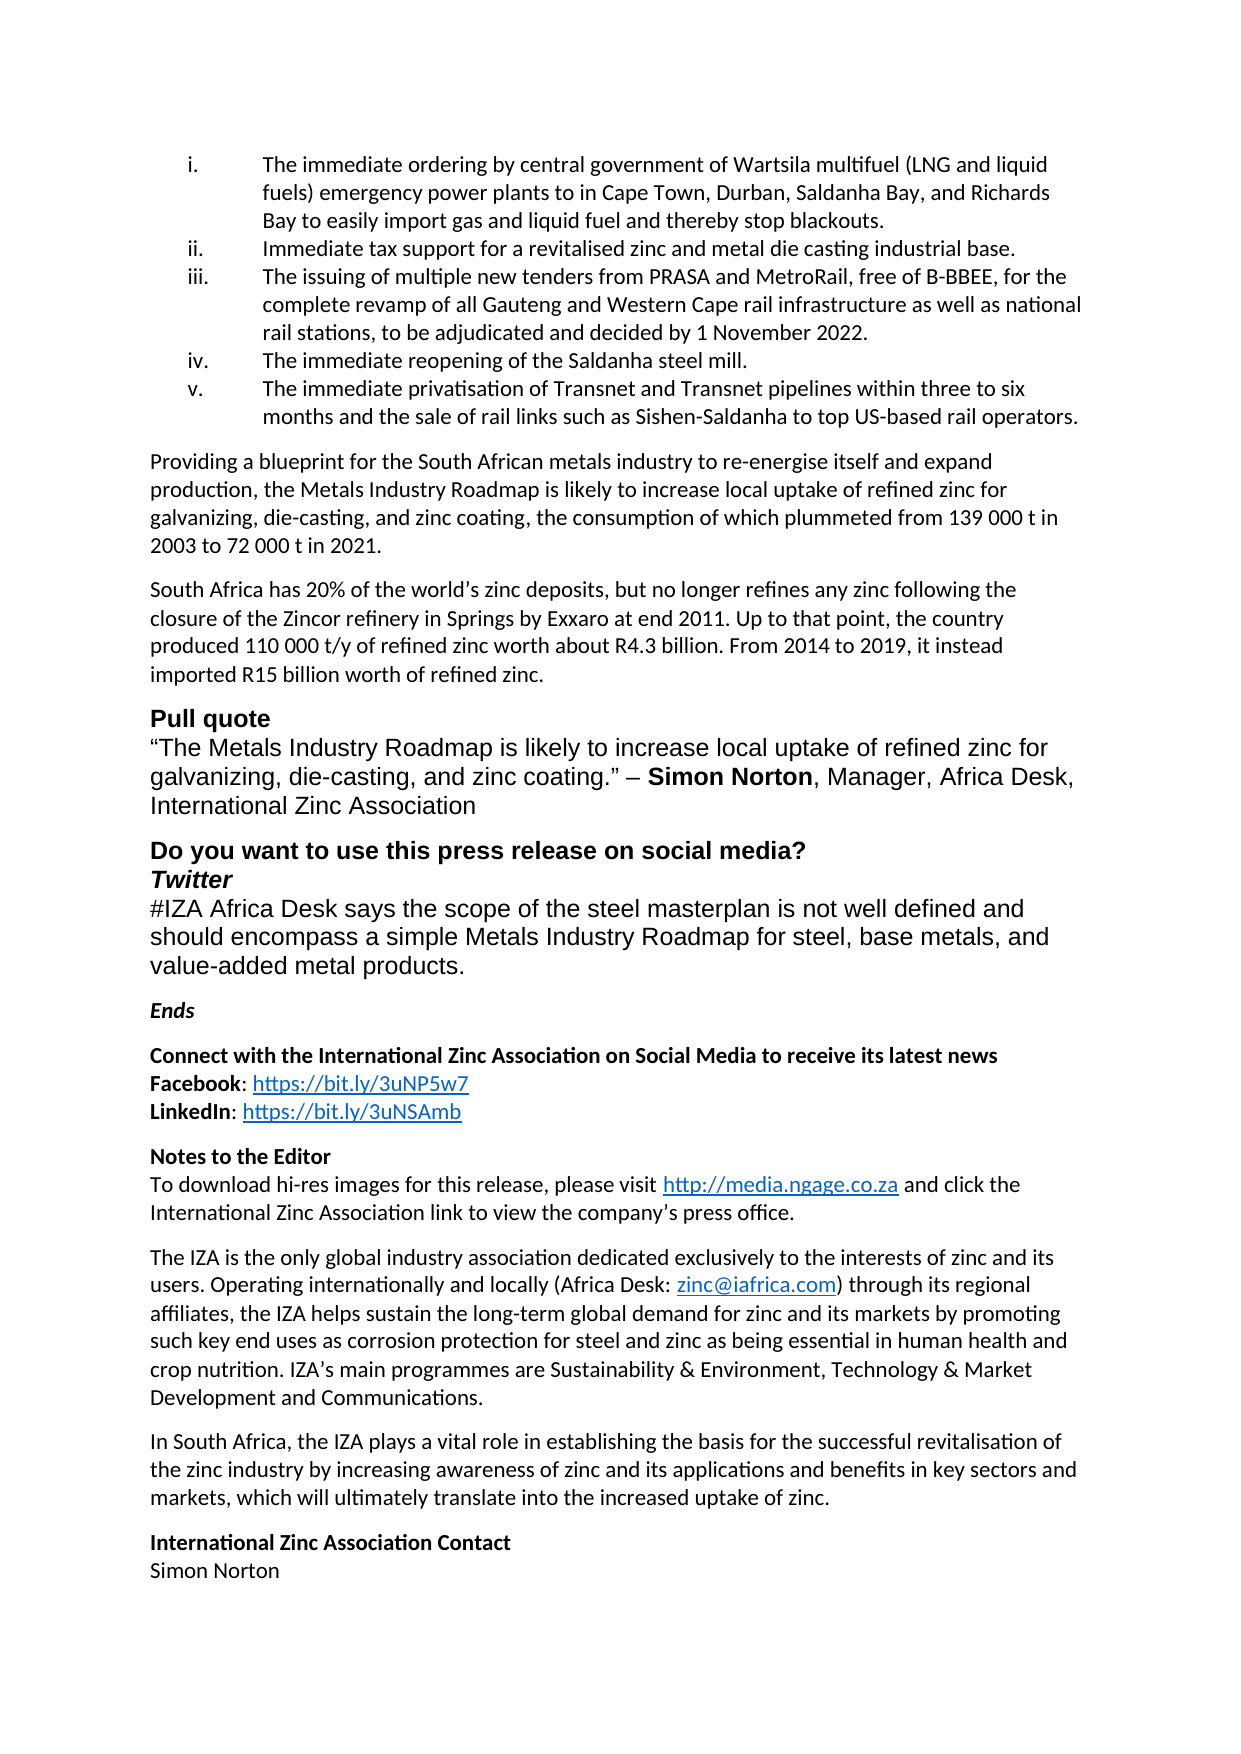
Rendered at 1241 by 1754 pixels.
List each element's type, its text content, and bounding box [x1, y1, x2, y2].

text Do you want to use this press release on social media? [150, 836, 1090, 865]
text Facebook: https://bit.ly/3uNP5w7 [150, 1069, 1090, 1097]
text Ends [150, 996, 1090, 1024]
text Notes to the Editor To download hi-res images for this release, please visit http://media.ngage.co.za and click the International Zinc Association link to view the company’s press office. [150, 1142, 1090, 1226]
list Immediate tax support for a revitalised zinc and metal die casting industrial base. [187, 234, 1090, 262]
text Twitter [150, 865, 1090, 893]
list The issuing of multiple new tenders from PRASA and MetroRail, free of B-BBEE, for the complete revamp of all Gauteng and Western Cape rail infrastructure as well as national rail stations, to be adjudicated and decided by 1 November 2022. [187, 262, 1090, 346]
list The immediate ordering by central government of Wartsila multifuel (LNG and liquid fuels) emergency power plants to in Cape Town, Durban, Saldanha Bay, and Richards Bay to easily import gas and liquid fuel and thereby stop blackouts. [187, 150, 1090, 234]
text South Africa has 20% of the world’s zinc deposits, but no longer refines any zinc following the closure of the Zincor refinery in Springs by Exxaro at end 2011. Up to that point, the country produced 110 000 t/y of refined zinc worth about R4.3 billion. From 2014 to 2019, it instead imported R15 billion worth of refined zinc. [150, 576, 1090, 688]
text The IZA is the only global industry association dedicated exclusively to the interests of zinc and its users. Operating internationally and locally (Africa Desk: zinc@iafrica.com) through its regional affiliates, the IZA helps sustain the long-term global demand for zinc and its markets by promoting such key end uses as corrosion protection for steel and zinc as being essential in human health and crop nutrition. IZA’s main programmes are Sustainability & Environment, Technology & Market Development and Communications. [150, 1243, 1090, 1411]
text “The Metals Industry Roadmap is likely to increase local uptake of refined zinc for galvanizing, die-casting, and zinc coating.” – Simon Norton, Manager, Africa Desk, International Zinc Association [150, 733, 1090, 819]
list The immediate privatisation of Transnet and Transnet pipelines within three to six months and the sale of rail links such as Sishen-Saldanha to top US-based rail operators. [187, 374, 1090, 430]
text #IZA Africa Desk says the scope of the steel masterplan is not well defined and should encompass a simple Metals Industry Roadmap for steel, base metals, and value-added metal products. [150, 893, 1090, 980]
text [150, 1528, 1090, 1584]
text Providing a blueprint for the South African metals industry to re-energise itself and expand production, the Metals Industry Roadmap is likely to increase local uptake of refined zinc for galvanizing, die-casting, and zinc coating, the consumption of which plummeted from 139 000 t in 2003 to 72 000 t in 2021. [150, 447, 1090, 559]
text Pull quote [150, 704, 1090, 733]
list The immediate reopening of the Saldanha steel mill. [187, 346, 1090, 374]
text In South Africa, the IZA plays a vital role in establishing the basis for the successful revitalisation of the zinc industry by increasing awareness of zinc and its applications and benefits in key sectors and markets, which will ultimately translate into the increased uptake of zinc. [150, 1427, 1090, 1511]
text LinkedIn: https://bit.ly/3uNSAmb [150, 1097, 1090, 1125]
text Connect with the International Zinc Association on Social Media to receive its latest news [150, 1041, 1090, 1069]
